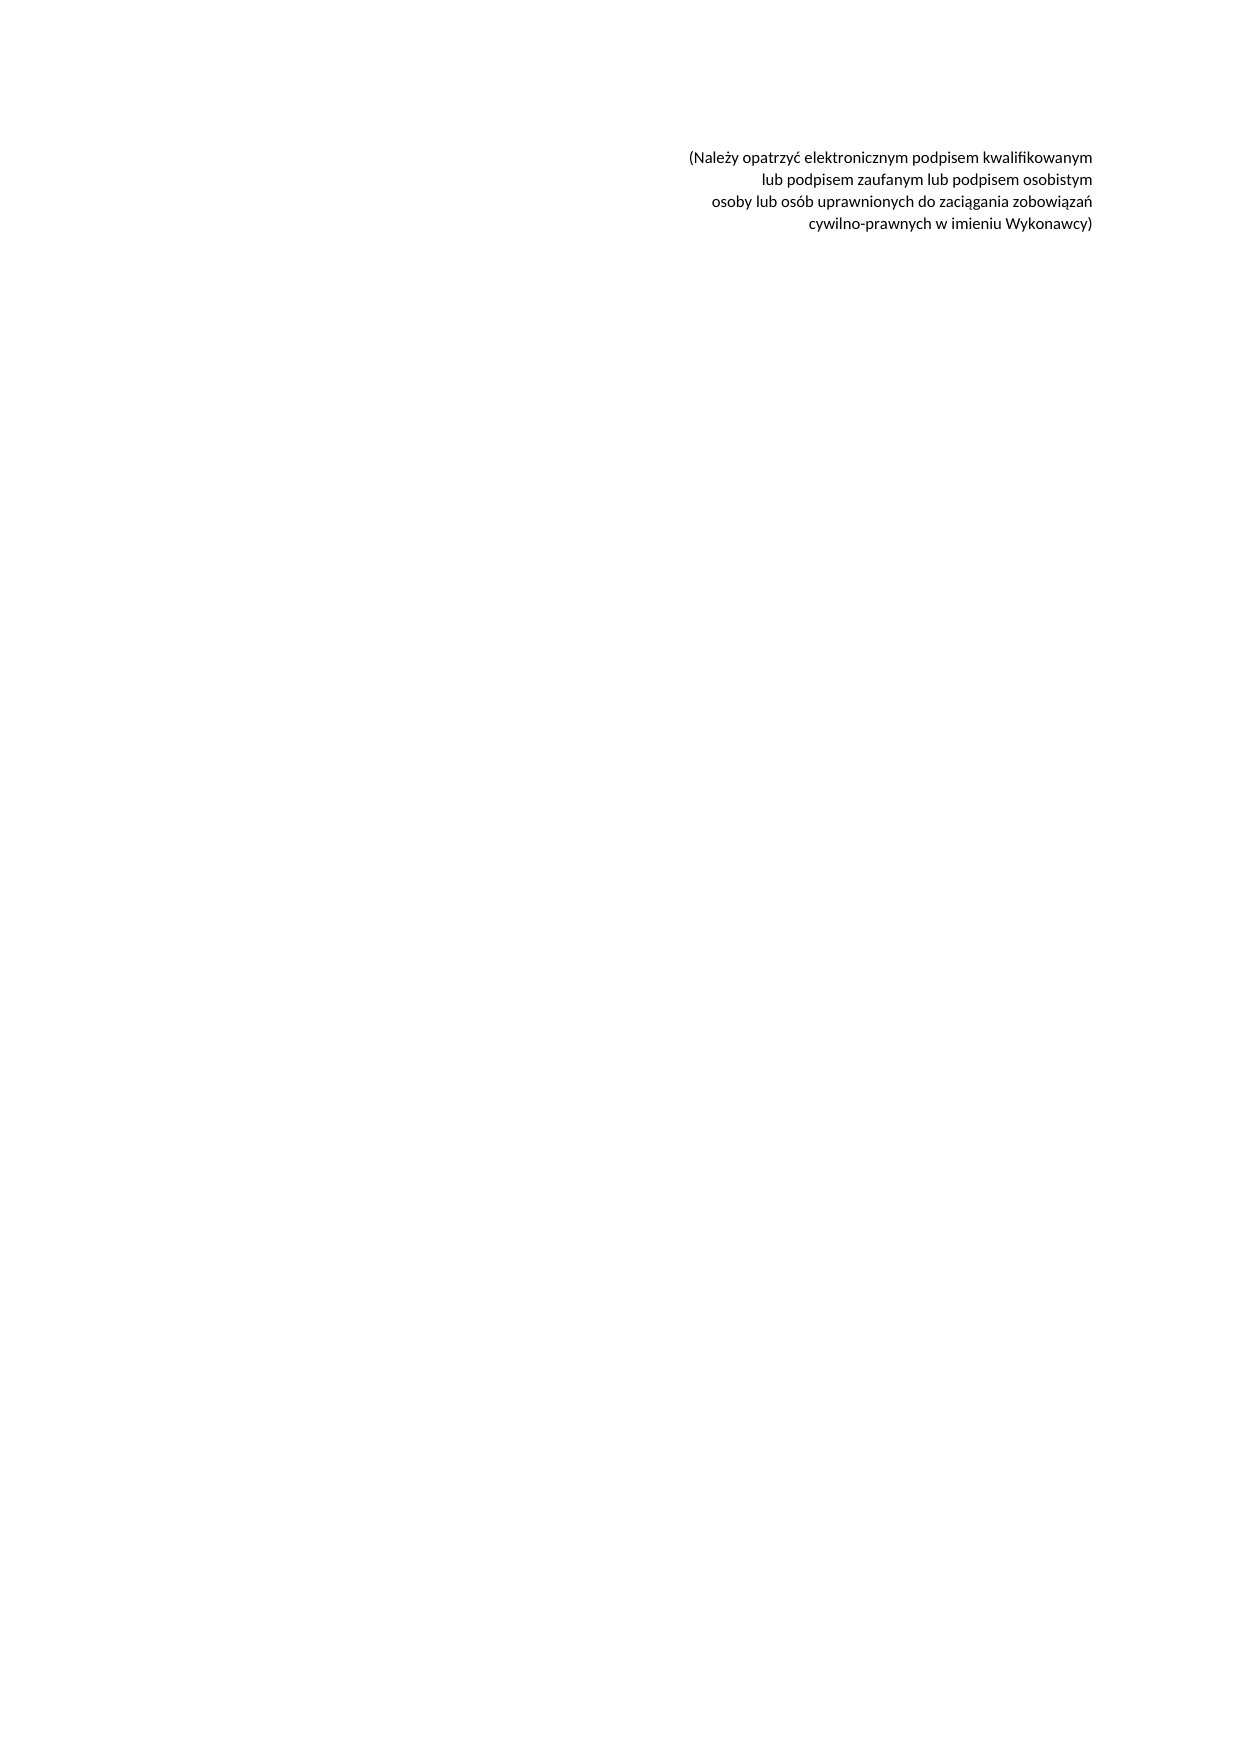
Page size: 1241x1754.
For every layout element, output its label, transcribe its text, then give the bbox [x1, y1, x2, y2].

text (Należy opatrzyć elektronicznym podpisem kwalifikowanym lub podpisem zaufanym lub podpisem osobistym [148, 148, 1093, 190]
text osoby lub osób uprawnionych do zaciągania zobowiązań cywilno-prawnych w imieniu Wykonawcy) [148, 191, 1093, 233]
